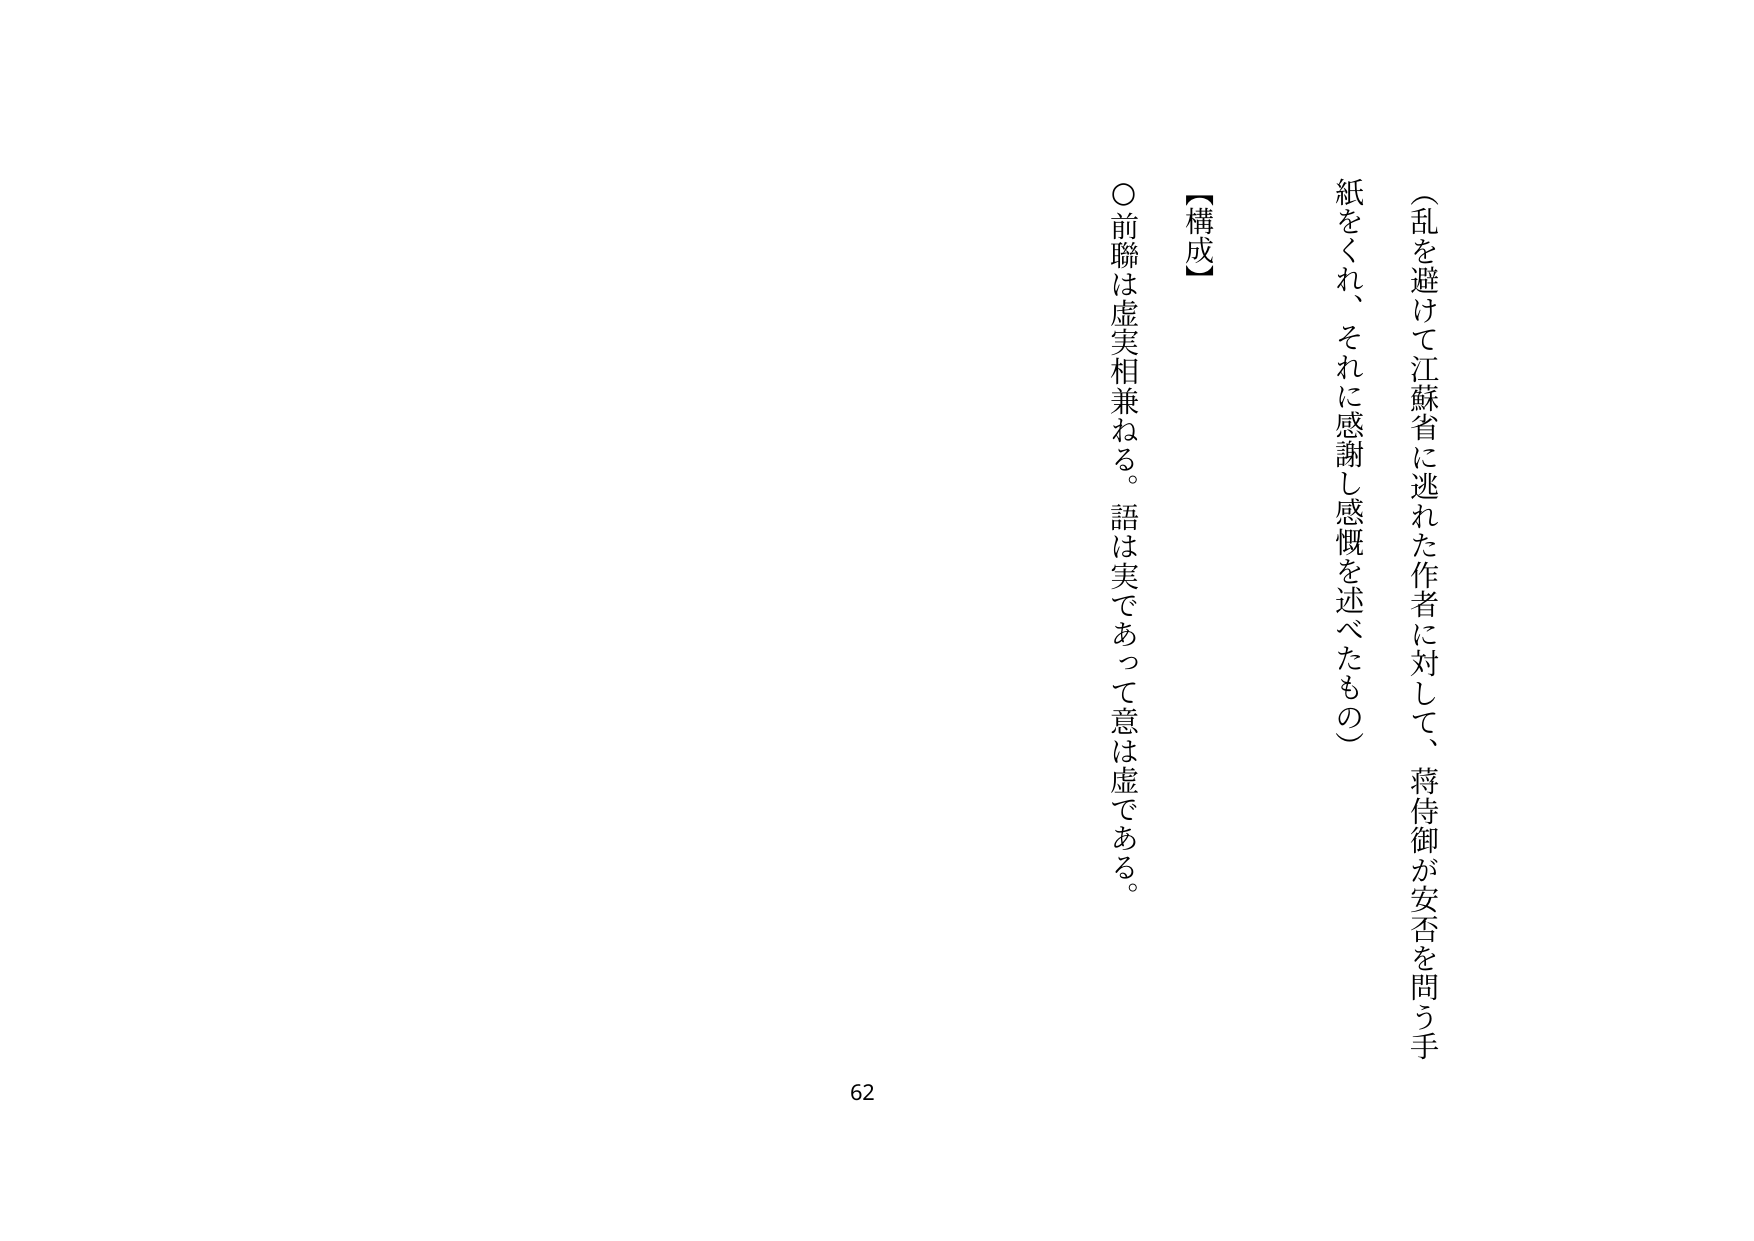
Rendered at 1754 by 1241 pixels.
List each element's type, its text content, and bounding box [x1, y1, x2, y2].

text （乱を避けて江蘇省に逃れた作者に対して、蒋侍御が安否を問う手紙をくれ、それに感謝し感慨を述べたもの） [1312, 177, 1462, 1063]
text ○前聯は虚実相兼ねる。語は実であって意は虚である。 [1087, 177, 1162, 1063]
text 【構成】 [1162, 177, 1237, 1063]
